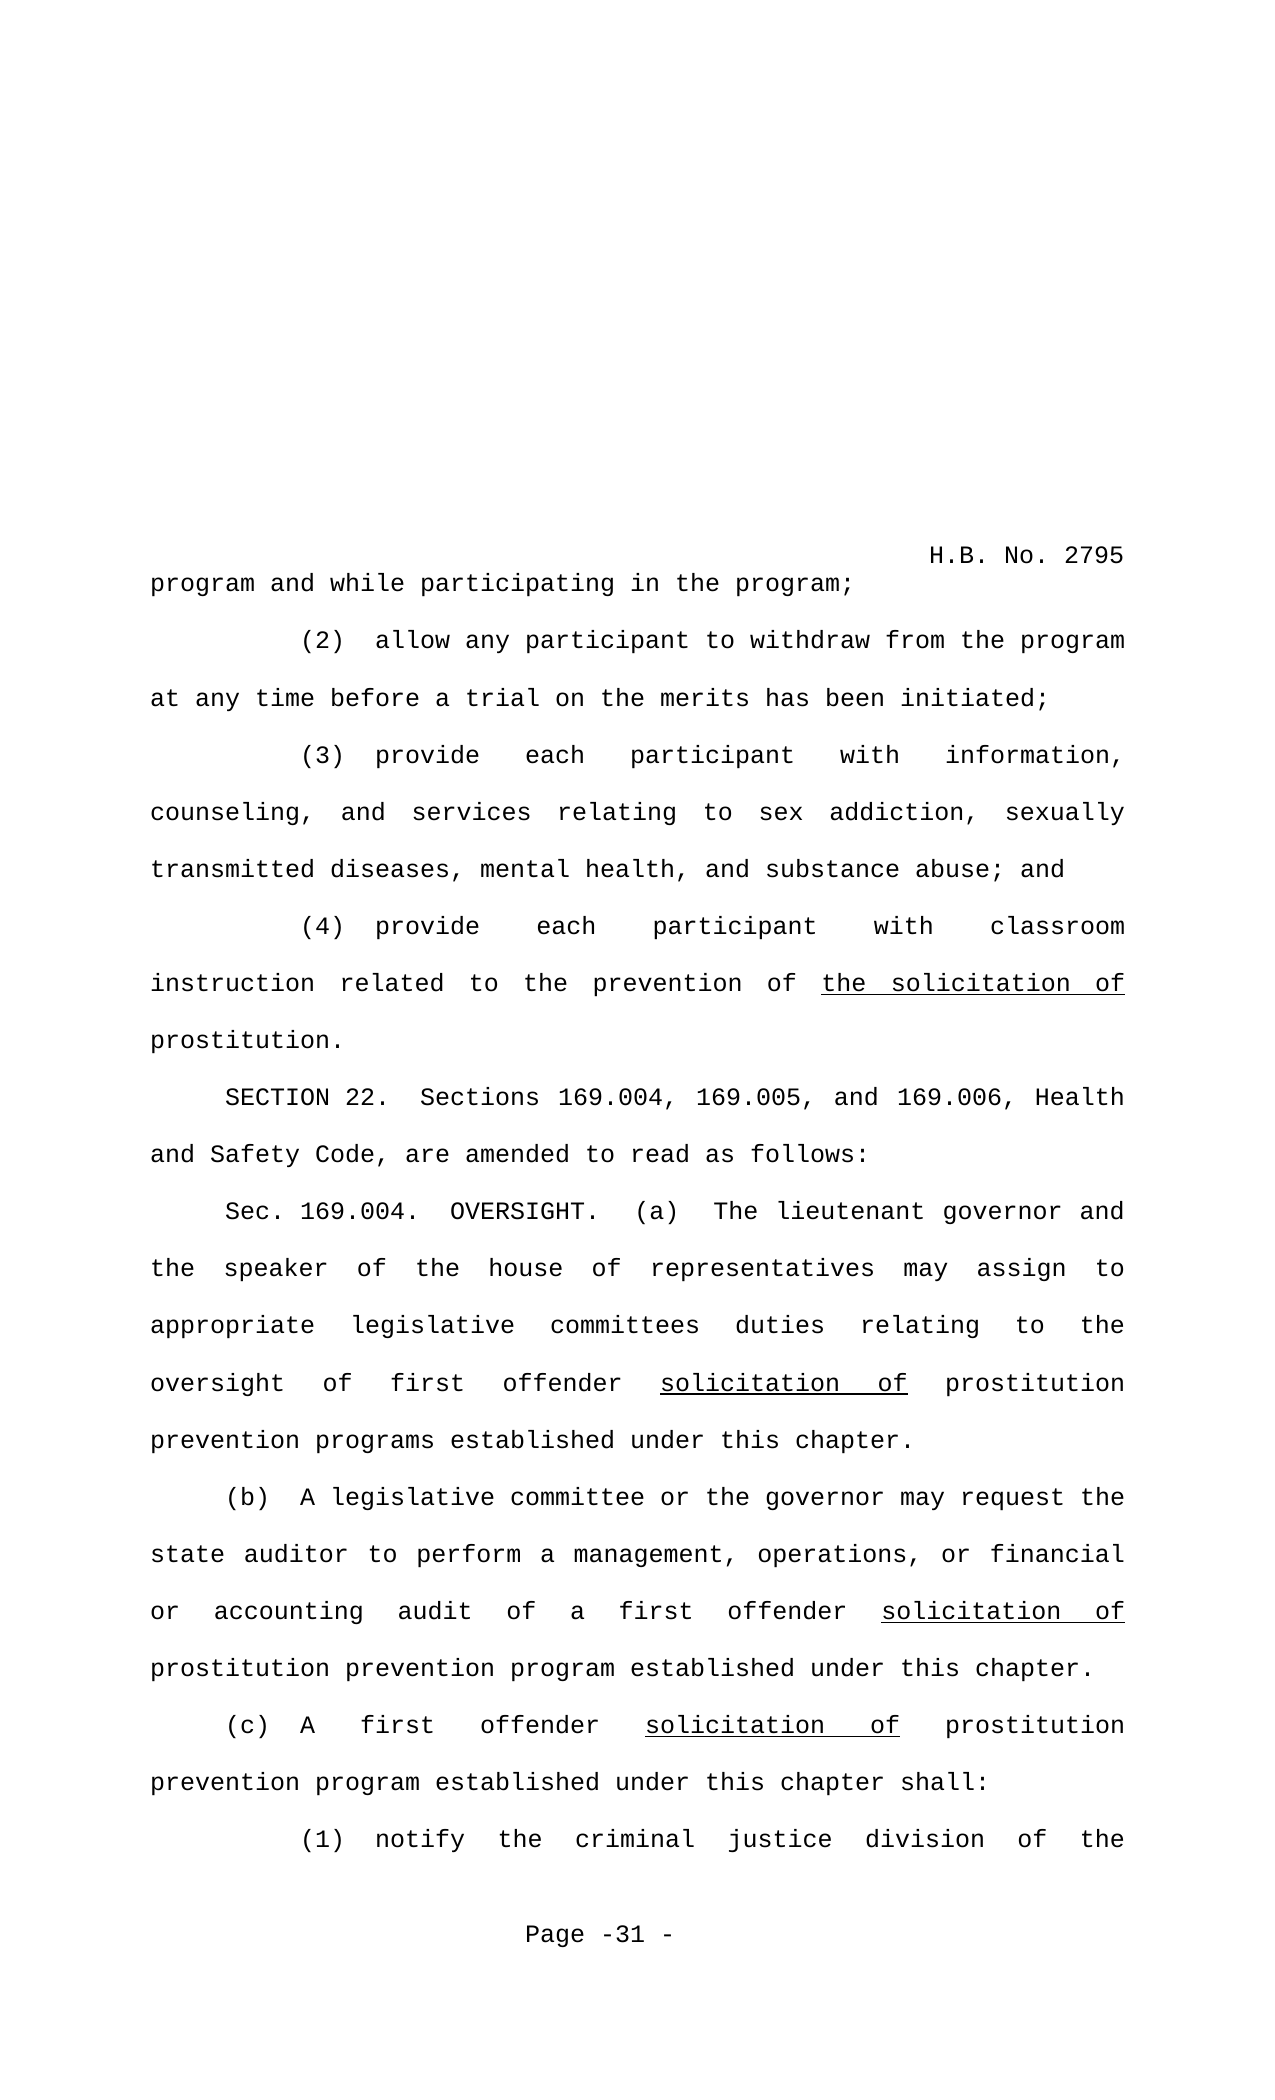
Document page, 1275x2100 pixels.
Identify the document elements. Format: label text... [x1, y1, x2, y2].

text (4) provide each participant with classroom instruction related to the prevention of the solicitation of prostitution. [150, 913, 1125, 1056]
text Sec. 169.004. OVERSIGHT. (a) The lieutenant governor and the speaker of the house of representatives may assign to appropriate legislative committees duties relating to the oversight of first offender solicitation of prostitution prevention programs established under this chapter. [150, 1199, 1125, 1456]
text SECTION 22. Sections 169.004, 169.005, and 169.006, Health and Safety Code, are amended to read as follows: [150, 1084, 1125, 1170]
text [150, 1827, 1125, 1855]
text (b) A legislative committee or the governor may request the state auditor to perform a management, operations, or financial or accounting audit of a first offender solicitation of prostitution prevention program established under this chapter. [150, 1484, 1125, 1684]
text (3) provide each participant with information, counseling, and services relating to sex addiction, sexually transmitted diseases, mental health, and substance abuse; and [150, 742, 1125, 885]
text (2) allow any participant to withdraw from the program at any time before a trial on the merits has been initiated; [150, 628, 1125, 713]
text (c) A first offender solicitation of prostitution prevention program established under this chapter shall: [150, 1712, 1125, 1798]
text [150, 571, 1125, 599]
